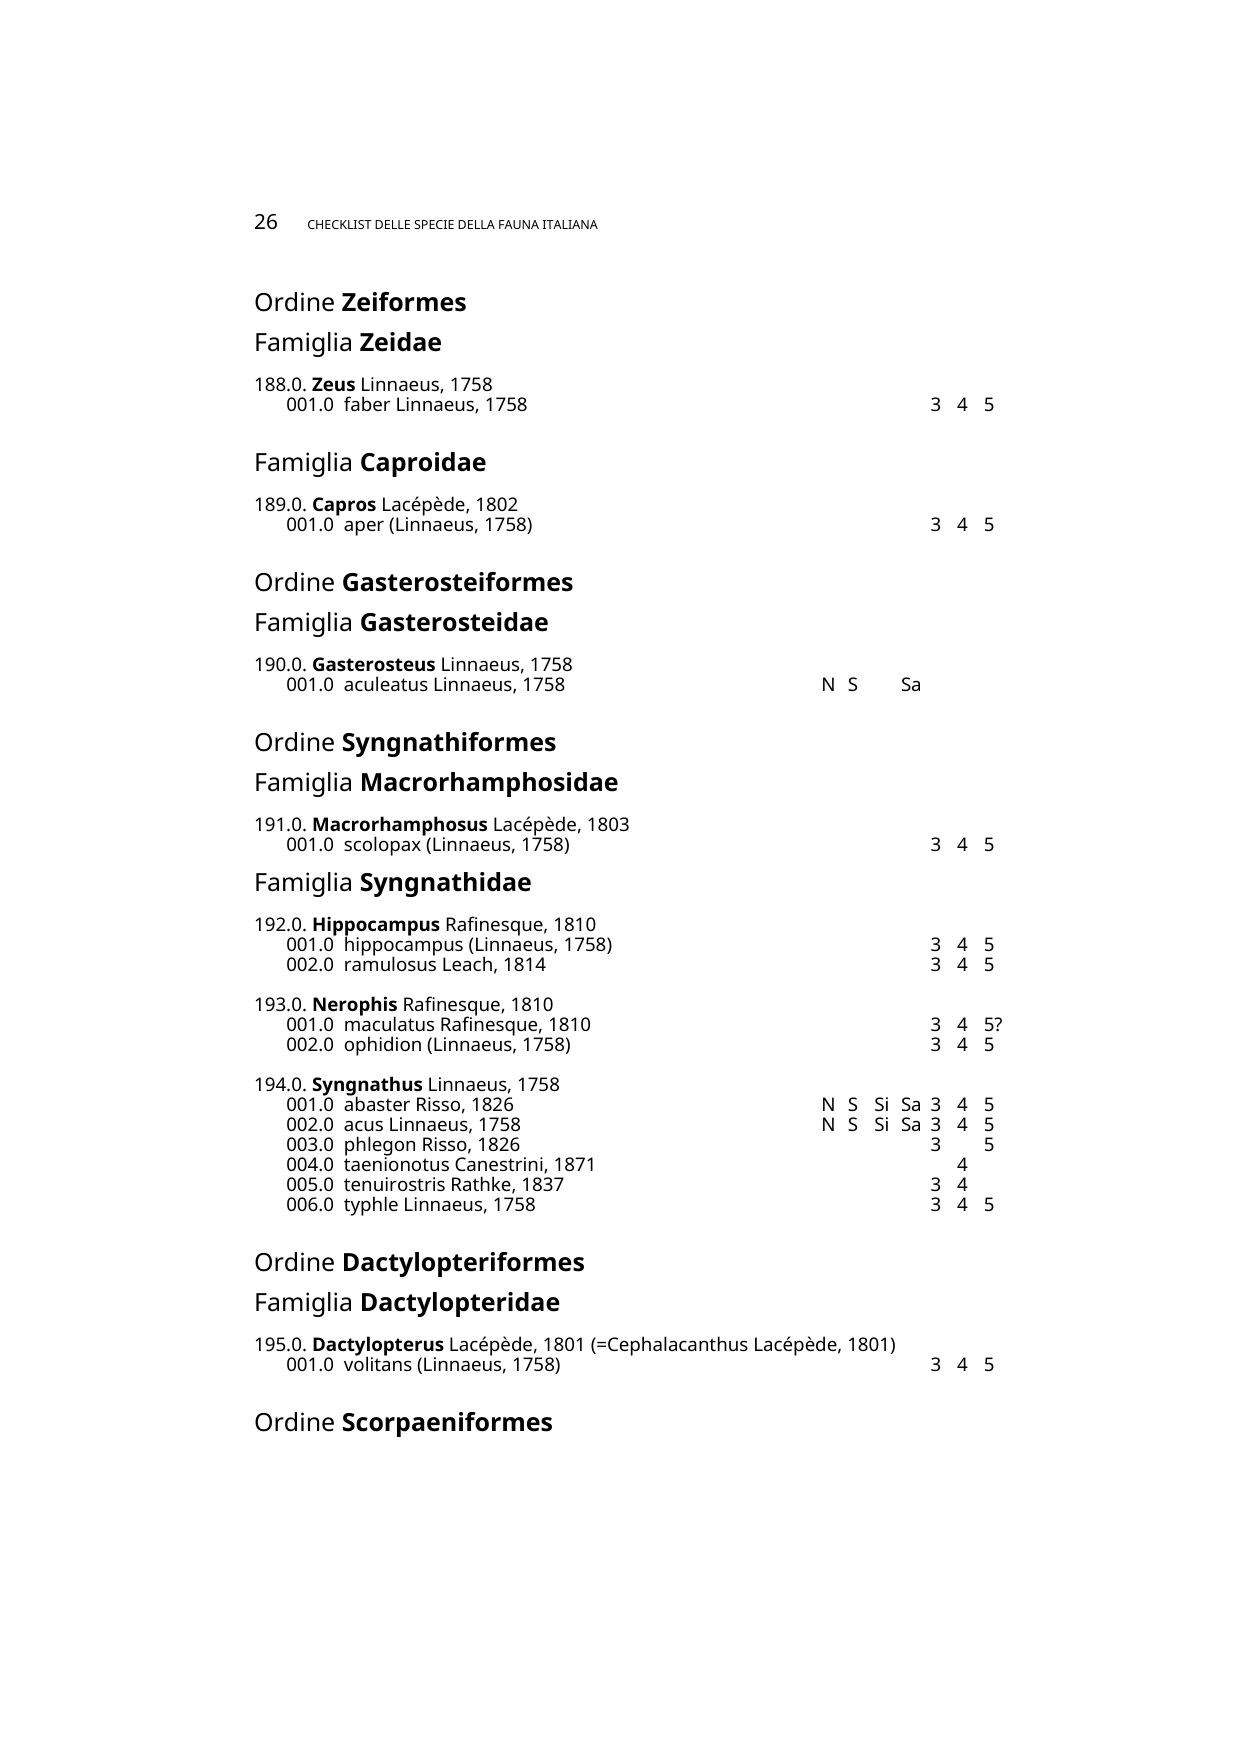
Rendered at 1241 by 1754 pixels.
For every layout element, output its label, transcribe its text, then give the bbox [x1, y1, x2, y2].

text Famiglia Dactylopteridae [254, 1295, 1004, 1315]
text 004.0 taenionotus Canestrini, 1871 4 [254, 1155, 1004, 1175]
text 193.0. Nerophis Rafinesque, 1810 [254, 995, 1004, 1015]
text Ordine Syngnathiformes [254, 735, 1004, 755]
text 001.0 volitans (Linnaeus, 1758) 3 4 5 [254, 1355, 1004, 1375]
text Famiglia Caproidae [254, 455, 1004, 475]
text Ordine Zeiformes [254, 295, 1004, 315]
text 194.0. Syngnathus Linnaeus, 1758 [254, 1075, 1004, 1095]
text 001.0 abaster Risso, 1826 N S Si Sa 3 4 5 [254, 1095, 1004, 1115]
text 001.0 maculatus Rafinesque, 1810 3 4 5? [254, 1015, 1004, 1035]
text 003.0 phlegon Risso, 1826 3 5 [254, 1135, 1004, 1155]
text 195.0. Dactylopterus Lacépède, 1801 (=Cephalacanthus Lacépède, 1801) [254, 1335, 1004, 1355]
text 005.0 tenuirostris Rathke, 1837 3 4 [254, 1175, 1004, 1195]
text Famiglia Syngnathidae [254, 875, 1004, 895]
text 192.0. Hippocampus Rafinesque, 1810 [254, 915, 1004, 935]
text 002.0 ophidion (Linnaeus, 1758) 3 4 5 [254, 1035, 1004, 1055]
text 189.0. Capros Lacépède, 1802 [254, 495, 1004, 515]
text 001.0 aculeatus Linnaeus, 1758 N S Sa [254, 675, 1004, 695]
text 190.0. Gasterosteus Linnaeus, 1758 [254, 655, 1004, 675]
text 188.0. Zeus Linnaeus, 1758 [254, 375, 1004, 395]
text 001.0 scolopax (Linnaeus, 1758) 3 4 5 [254, 835, 1004, 855]
text 001.0 faber Linnaeus, 1758 3 4 5 [254, 395, 1004, 415]
text Famiglia Gasterosteidae [254, 615, 1004, 635]
text Ordine Dactylopteriformes [254, 1255, 1004, 1275]
text 001.0 aper (Linnaeus, 1758) 3 4 5 [254, 515, 1004, 535]
text Famiglia Zeidae [254, 335, 1004, 355]
text 002.0 acus Linnaeus, 1758 N S Si Sa 3 4 5 [254, 1115, 1004, 1135]
text 001.0 hippocampus (Linnaeus, 1758) 3 4 5 [254, 935, 1004, 955]
text 006.0 typhle Linnaeus, 1758 3 4 5 [254, 1195, 1004, 1215]
text Ordine Scorpaeniformes [254, 1415, 1004, 1435]
text 191.0. Macrorhamphosus Lacépède, 1803 [254, 815, 1004, 835]
text Famiglia Macrorhamphosidae [254, 775, 1004, 795]
text 002.0 ramulosus Leach, 1814 3 4 5 [254, 955, 1004, 975]
text Ordine Gasterosteiformes [254, 575, 1004, 595]
